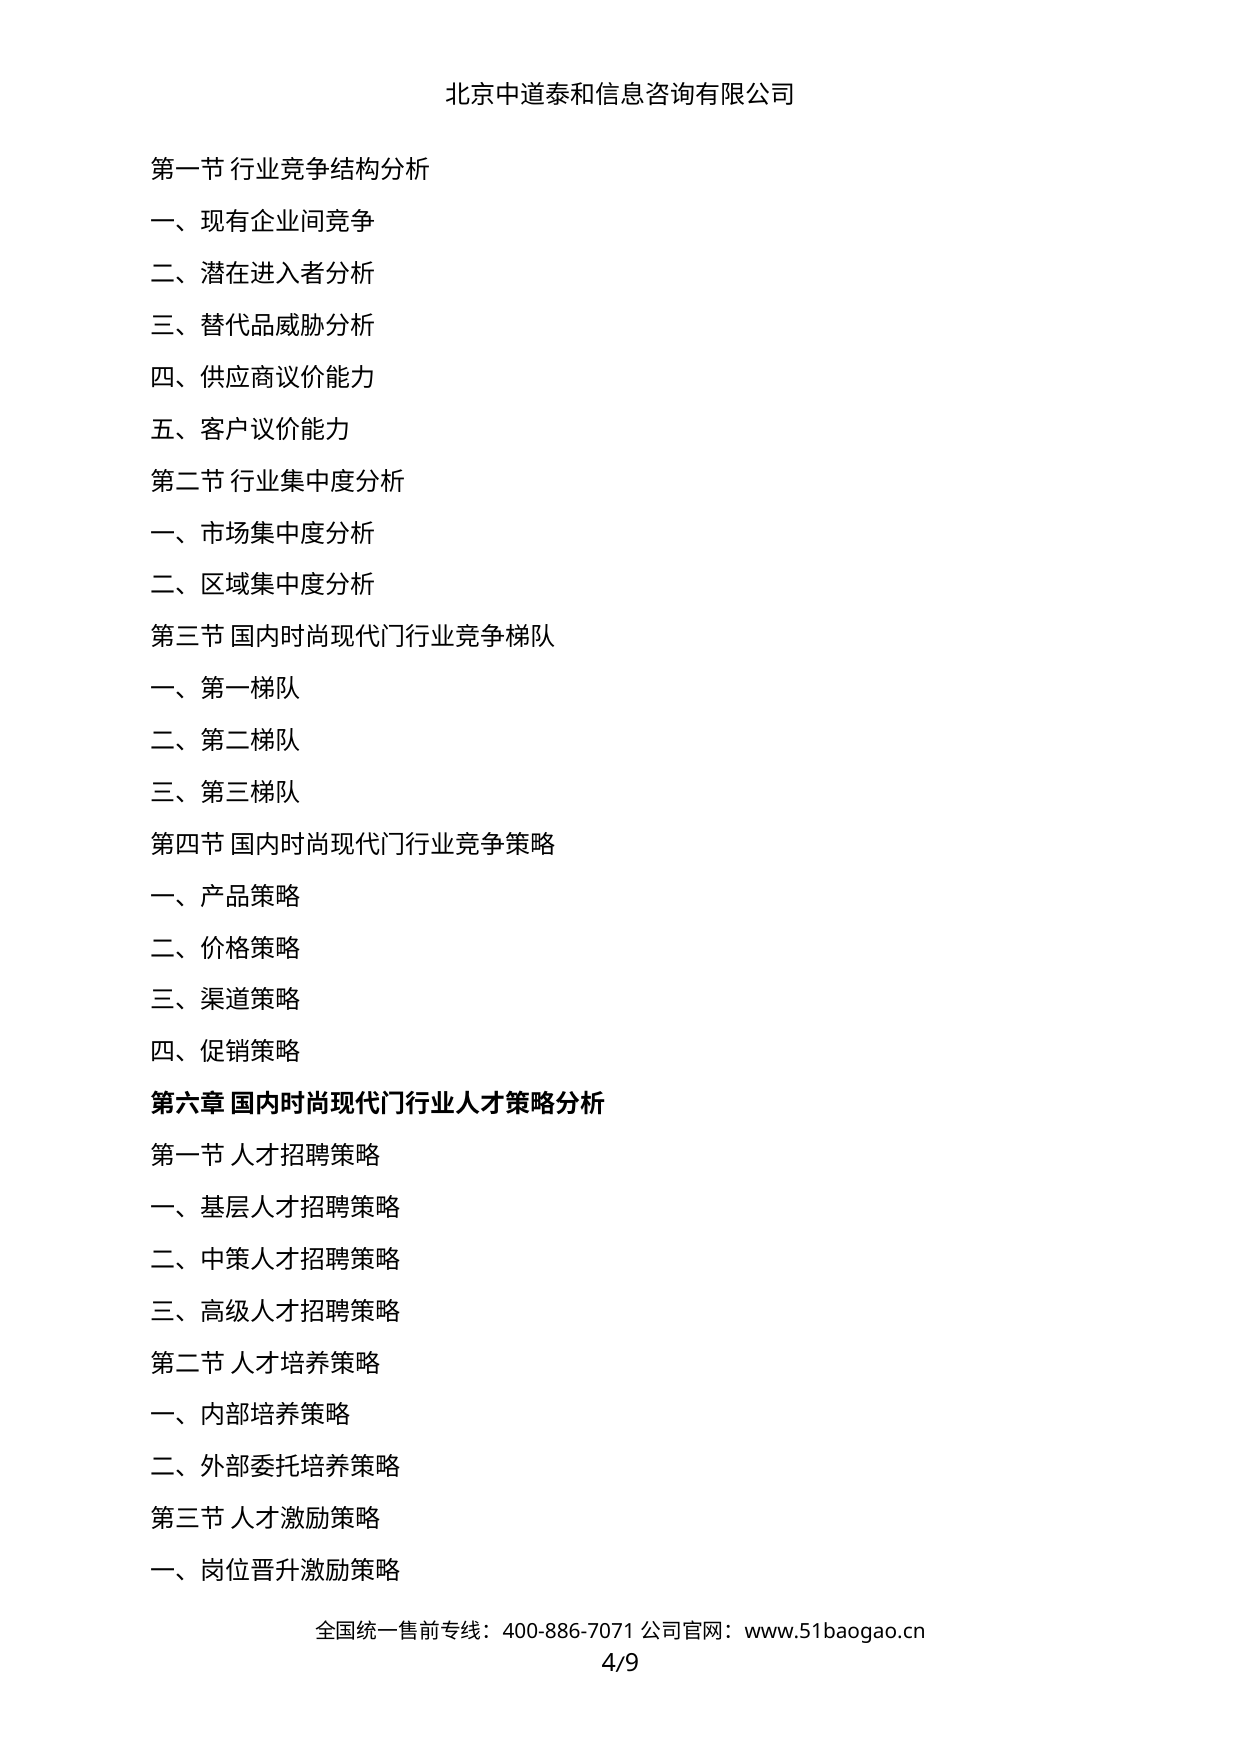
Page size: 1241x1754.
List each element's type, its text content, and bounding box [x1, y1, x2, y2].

text 第二节 人才培养策略 [150, 1343, 1090, 1379]
text 三、第三梯队 [150, 772, 1090, 809]
text 一、内部培养策略 [150, 1395, 1090, 1431]
text 一、第一梯队 [150, 669, 1090, 705]
text 一、现有企业间竞争 [150, 202, 1090, 238]
text 五、客户议价能力 [150, 409, 1090, 446]
text 三、渠道策略 [150, 980, 1090, 1016]
text 三、替代品威胁分析 [150, 306, 1090, 342]
text 一、市场集中度分析 [150, 513, 1090, 549]
text 二、潜在进入者分析 [150, 254, 1090, 290]
text 第六章 国内时尚现代门行业人才策略分析 [150, 1084, 1090, 1120]
text 第三节 国内时尚现代门行业竞争梯队 [150, 617, 1090, 653]
text 一、岗位晋升激励策略 [150, 1551, 1090, 1587]
text 四、促销策略 [150, 1032, 1090, 1068]
text 二、区域集中度分析 [150, 565, 1090, 601]
text 二、中策人才招聘策略 [150, 1239, 1090, 1276]
text 二、外部委托培养策略 [150, 1447, 1090, 1483]
text 第一节 行业竞争结构分析 [150, 150, 1090, 186]
text 第四节 国内时尚现代门行业竞争策略 [150, 824, 1090, 861]
text 第二节 行业集中度分析 [150, 461, 1090, 497]
text 三、高级人才招聘策略 [150, 1291, 1090, 1327]
text 第三节 人才激励策略 [150, 1499, 1090, 1535]
text 二、第二梯队 [150, 721, 1090, 757]
text 一、产品策略 [150, 876, 1090, 912]
text 第一节 人才招聘策略 [150, 1136, 1090, 1172]
text 四、供应商议价能力 [150, 357, 1090, 394]
text 一、基层人才招聘策略 [150, 1187, 1090, 1224]
text 二、价格策略 [150, 928, 1090, 964]
